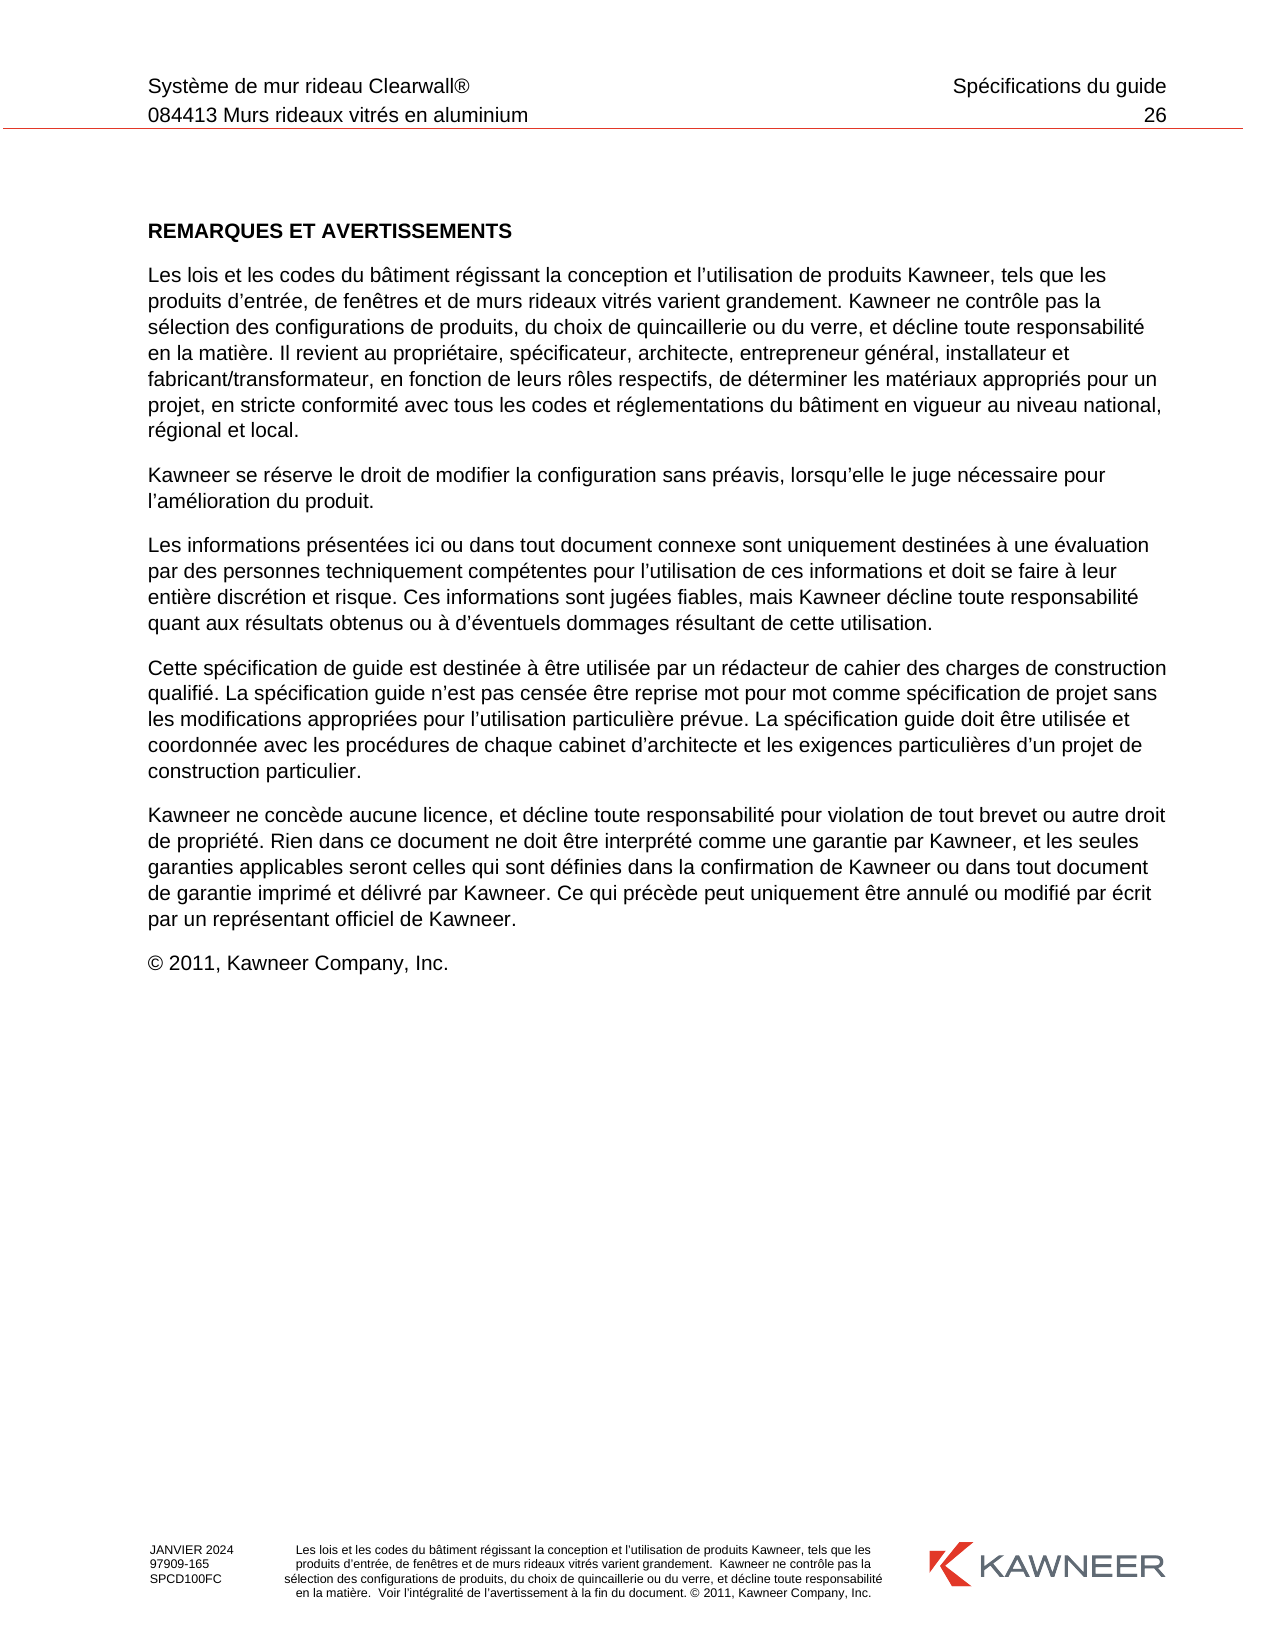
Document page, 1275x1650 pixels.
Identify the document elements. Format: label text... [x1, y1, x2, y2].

text Les informations présentées ici ou dans tout document connexe sont uniquement destinées à une évaluation par des personnes techniquement compétentes pour l’utilisation de ces informations et doit se faire à leur entière discrétion et risque. Ces informations sont jugées fiables, mais Kawneer décline toute responsabilité quant aux résultats obtenus ou à d’éventuels dommages résultant de cette utilisation. [148, 533, 1169, 635]
picture [929, 1542, 1166, 1592]
text © 2011, Kawneer Company, Inc. [148, 951, 1169, 975]
text Cette spécification de guide est destinée à être utilisée par un rédacteur de cahier des charges de construction qualifié. La spécification guide n’est pas censée être reprise mot pour mot comme spécification de projet sans les modifications appropriées pour l’utilisation particulière prévue. La spécification guide doit être utilisée et coordonnée avec les procédures de chaque cabinet d’architecte et les exigences particulières d’un projet de construction particulier. [148, 655, 1169, 783]
subtitle Remarques et avertissements [148, 219, 1169, 243]
text Les lois et les codes du bâtiment régissant la conception et l’utilisation de produits Kawneer, tels que les produits d’entrée, de fenêtres et de murs rideaux vitrés varient grandement. Kawneer ne contrôle pas la sélection des configurations de produits, du choix de quincaillerie ou du verre, et décline toute responsabilité en la matière. Il revient au propriétaire, spécificateur, architecte, entrepreneur général, installateur et fabricant/transformateur, en fonction de leurs rôles respectifs, de déterminer les matériaux appropriés pour un projet, en stricte conformité avec tous les codes et réglementations du bâtiment en vigueur au niveau national, régional et local. [148, 263, 1169, 442]
text Kawneer se réserve le droit de modifier la configuration sans préavis, lorsqu’elle le juge nécessaire pour l’amélioration du produit. [148, 463, 1169, 513]
text Kawneer ne concède aucune licence, et décline toute responsabilité pour violation de tout brevet ou autre droit de propriété. Rien dans ce document ne doit être interprété comme une garantie par Kawneer, et les seules garanties applicables seront celles qui sont définies dans la confirmation de Kawneer ou dans tout document de garantie imprimé et délivré par Kawneer. Ce qui précède peut uniquement être annulé ou modifié par écrit par un représentant officiel de Kawneer. [148, 803, 1169, 931]
